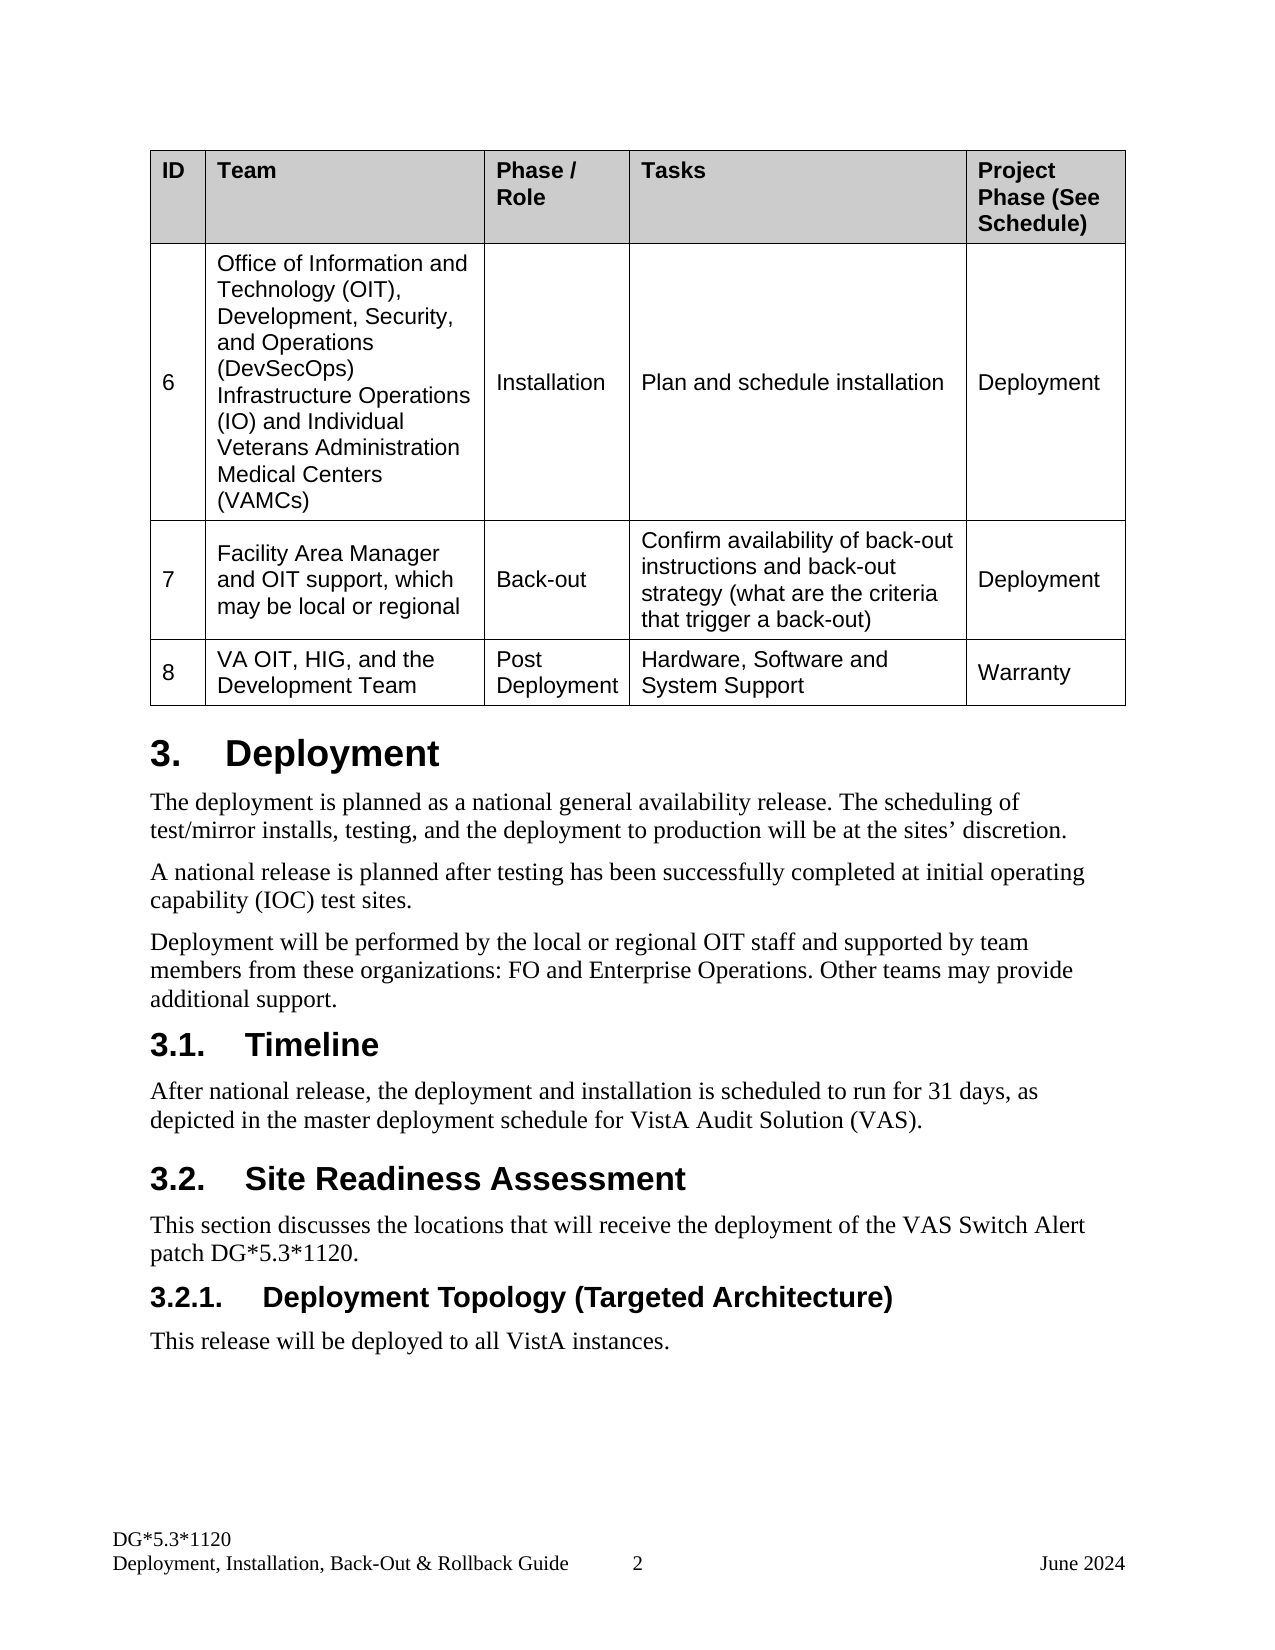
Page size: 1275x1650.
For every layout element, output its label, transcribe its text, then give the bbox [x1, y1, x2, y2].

table_cell Facility Area Manager and OIT support, which may be local or regional [206, 521, 484, 639]
text The deployment is planned as a national general availability release. The scheduling of test/mirror installs, testing, and the deployment to production will be at the sites’ discretion. [150, 787, 1125, 844]
subtitle Site Readiness Assessment [150, 1159, 1125, 1197]
text This release will be deployed to all VistA instances. [150, 1326, 1125, 1354]
table_cell Post Deployment [485, 640, 629, 705]
table_cell 6 [151, 244, 205, 520]
table_cell Hardware, Software and System Support [630, 640, 966, 705]
subtitle Timeline [150, 1025, 1125, 1064]
table_cell 8 [151, 640, 205, 705]
table_cell Office of Information and Technology (OIT), Development, Security, and Operations (DevSecOps) Infrastructure Operations (IO) and Individual Veterans Administration Medical Centers (VAMCs) [206, 244, 484, 520]
text A national release is planned after testing has been successfully completed at initial operating capability (IOC) test sites. [150, 857, 1125, 914]
table_header ID [151, 151, 205, 243]
text After national release, the deployment and installation is scheduled to run for 31 days, as depicted in the master deployment schedule for VistA Audit Solution (VAS). [150, 1076, 1125, 1134]
text This section discusses the locations that will receive the deployment of the VAS Switch Alert patch DG*5.3*1120. [150, 1210, 1125, 1267]
table_header Tasks [630, 151, 966, 243]
subtitle Deployment [150, 731, 1125, 774]
table_cell VA OIT, HIG, and the Development Team [206, 640, 484, 705]
table_cell Back-out [485, 521, 629, 639]
table_header Project Phase (See Schedule) [967, 151, 1125, 243]
subtitle Deployment Topology (Targeted Architecture) [150, 1280, 1125, 1313]
table_header Phase / Role [485, 151, 629, 243]
table_header Team [206, 151, 484, 243]
table_cell 7 [151, 521, 205, 639]
table_cell Deployment [967, 244, 1125, 520]
table_cell Warranty [967, 640, 1125, 705]
text Deployment will be performed by the local or regional OIT staff and supported by team members from these organizations: FO and Enterprise Operations. Other teams may provide additional support. [150, 927, 1125, 1013]
table_cell Confirm availability of back-out instructions and back-out strategy (what are the criteria that trigger a back-out) [630, 521, 966, 639]
table_cell Deployment [967, 521, 1125, 639]
table_cell Plan and schedule installation [630, 244, 966, 520]
table_cell Installation [485, 244, 629, 520]
